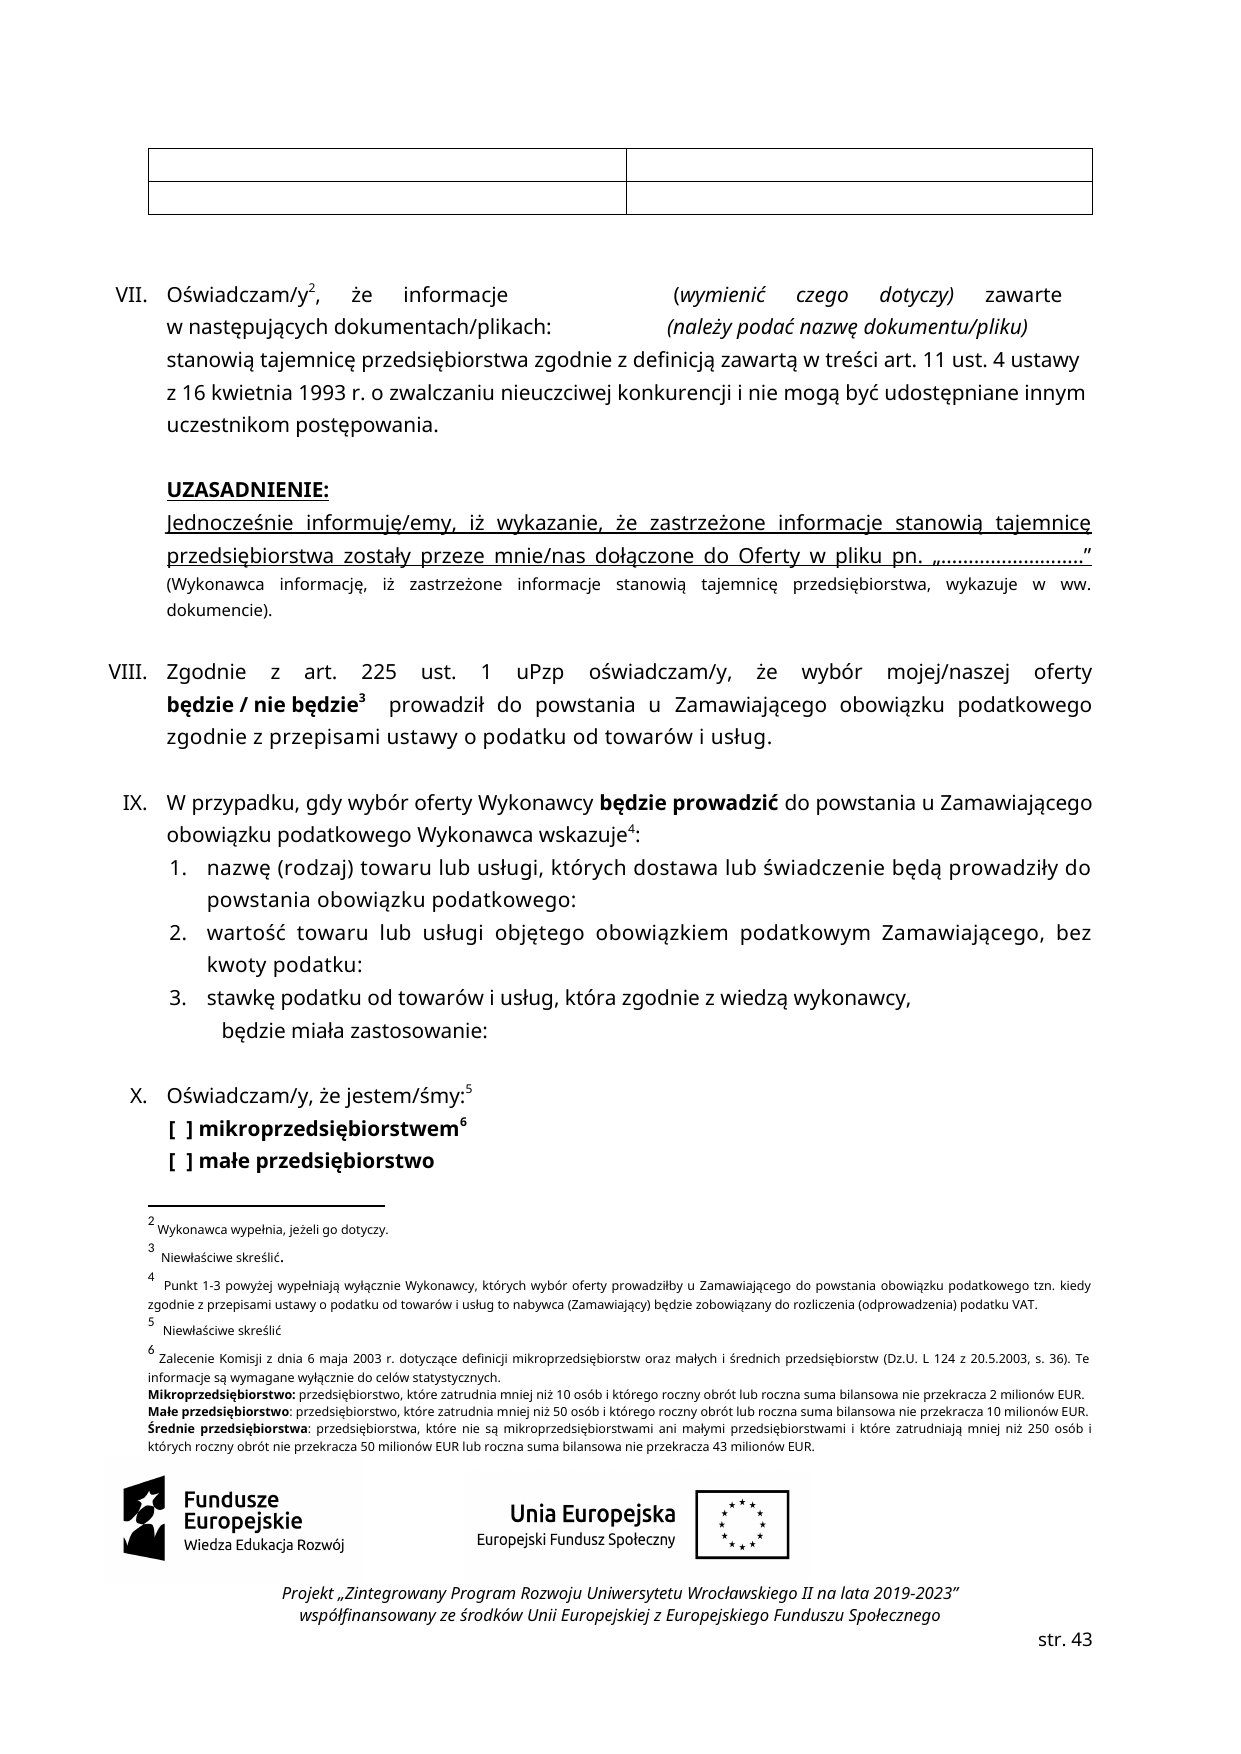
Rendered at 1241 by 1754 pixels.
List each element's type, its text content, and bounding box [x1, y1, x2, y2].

table_cell [627, 182, 1092, 214]
text UZASADNIENIE: [166, 476, 1093, 504]
text Jednocześnie informuję/emy, iż wykazanie, że zastrzeżone informacje stanowią tajemnicę przedsiębiorstwa zostały przeze mnie/nas dołączone do Oferty w pliku pn. „……………………..” (Wykonawca informację, iż zastrzeżone informacje stanowią tajemnicę przedsiębiorstwa, wykazuje w ww. dokumencie). [166, 508, 1093, 621]
list wartość towaru lub usługi objętego obowiązkiem podatkowym Zamawiającego, bez kwoty podatku: [169, 918, 1093, 979]
list W przypadku, gdy wybór oferty Wykonawcy będzie prowadzić do powstania u Zamawiającego obowiązku podatkowego Wykonawca wskazuje: [148, 788, 1093, 849]
picture [457, 1467, 810, 1582]
list Oświadczam/y, że jestem/śmy: [148, 1081, 1093, 1109]
text [ ] mikroprzedsiębiorstwem [168, 1114, 1093, 1142]
list stawkę podatku od towarów i usług, która zgodnie z wiedzą wykonawcy, będzie miała zastosowanie: [169, 983, 1093, 1044]
table_cell [149, 149, 626, 181]
text [ ] małe przedsiębiorstwo [168, 1146, 1093, 1175]
list nazwę (rodzaj) towaru lub usługi, których dostawa lub świadczenie będą prowadziły do powstania obowiązku podatkowego: [169, 853, 1093, 914]
text stanowią tajemnicę przedsiębiorstwa zgodnie z definicją zawartą w treści art. 11 ust. 4 ustawy z 16 kwietnia 1993 r. o zwalczaniu nieuczciwej konkurencji i nie mogą być udostępniane innym uczestnikom postępowania. [166, 345, 1093, 439]
picture [103, 1454, 364, 1582]
list Oświadczam/y, że informacje (wymienić czego dotyczy) zawarte w następujących dokumentach/plikach: (należy podać nazwę dokumentu/pliku) [148, 280, 1093, 341]
table_cell [149, 182, 626, 214]
table_cell [627, 149, 1092, 181]
list Zgodnie z art. 225 ust. 1 uPzp oświadczam/y, że wybór mojej/naszej oferty będzie / nie będzie prowadził do powstania u Zamawiającego obowiązku podatkowego zgodnie z przepisami ustawy o podatku od towarów i usług. [148, 657, 1093, 751]
